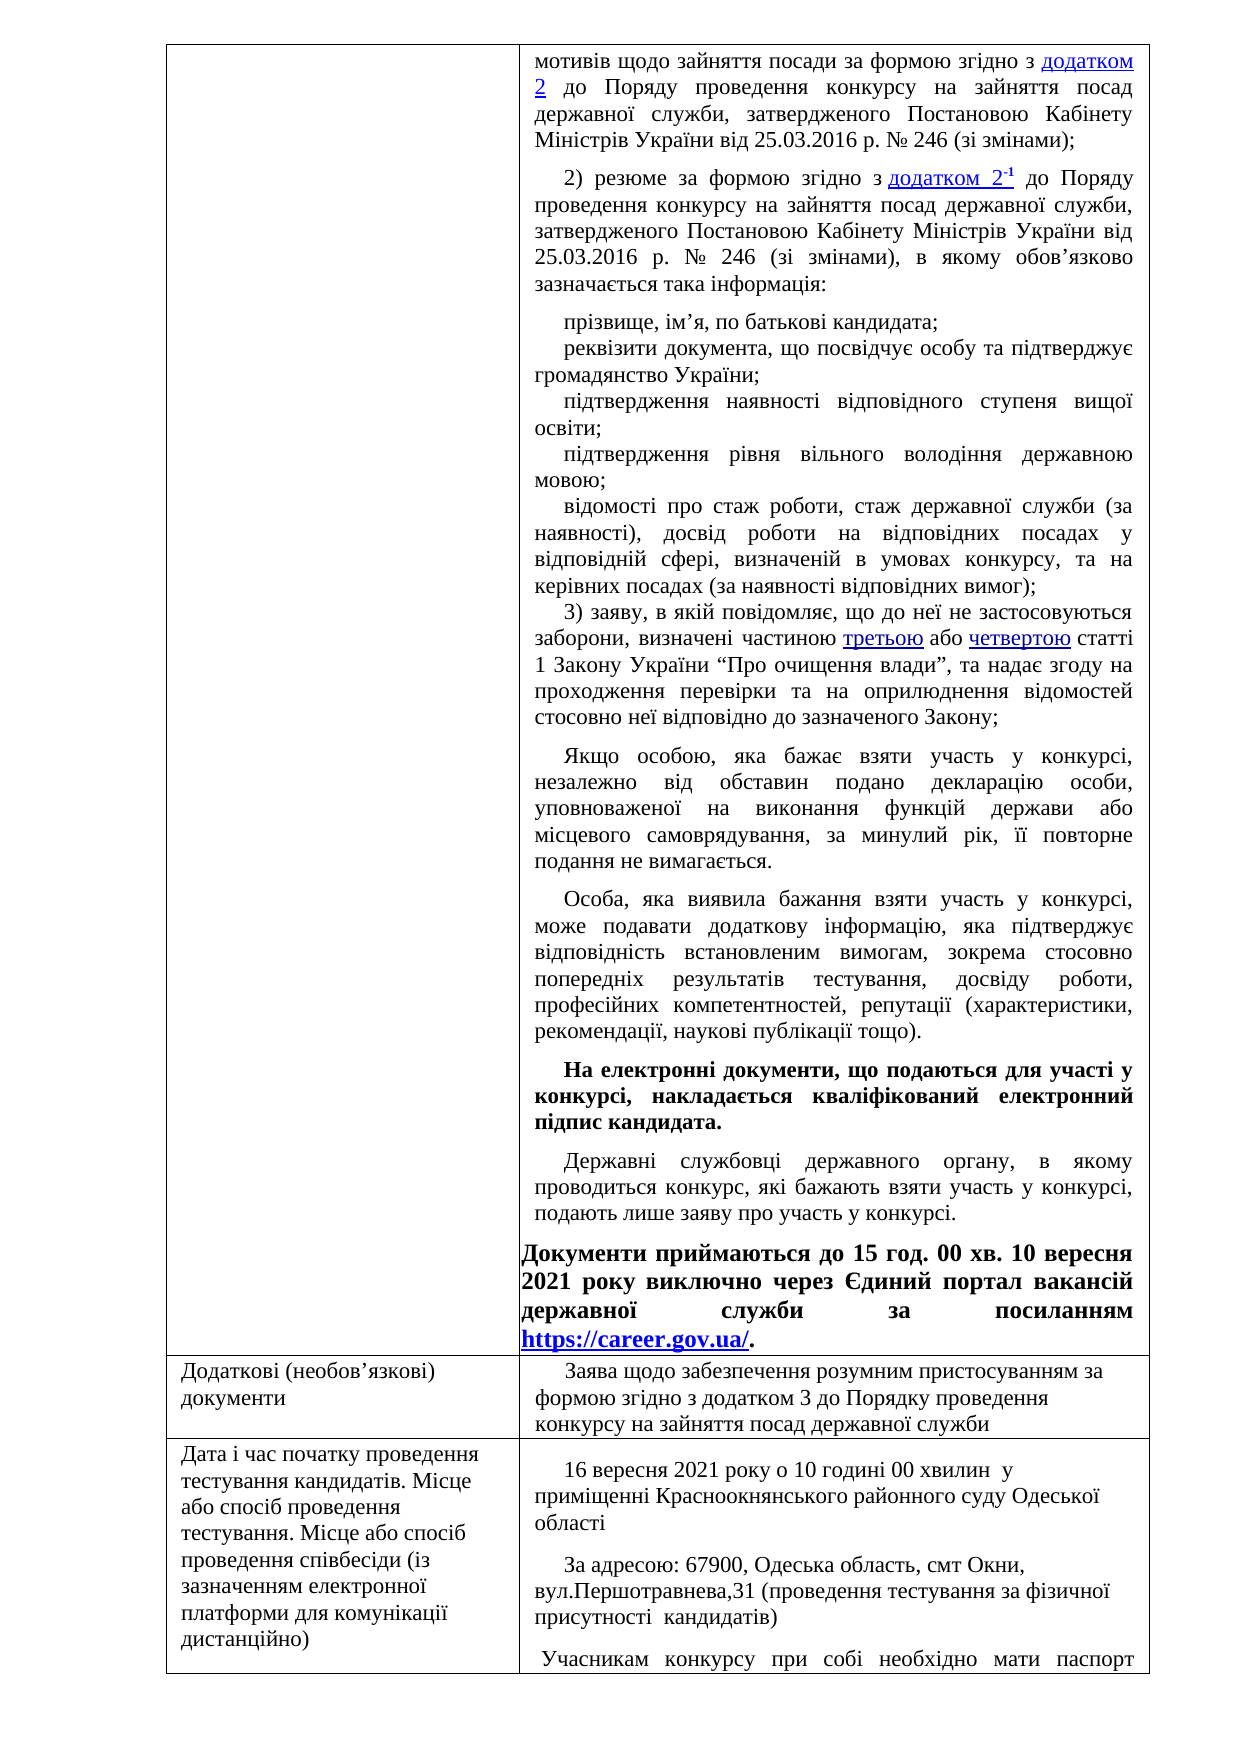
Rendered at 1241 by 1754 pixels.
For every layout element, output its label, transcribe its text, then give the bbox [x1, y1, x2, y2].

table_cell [167, 45, 519, 1354]
table_cell Додаткові (необов’язкові) документи [167, 1356, 519, 1438]
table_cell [520, 45, 1149, 1354]
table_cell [167, 1439, 519, 1673]
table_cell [520, 1439, 1149, 1673]
table_cell Заява щодо забезпечення розумним пристосуванням за формою згідно з додатком 3 до Порядку проведення конкурсу на зайняття посад державної служби [520, 1356, 1149, 1438]
